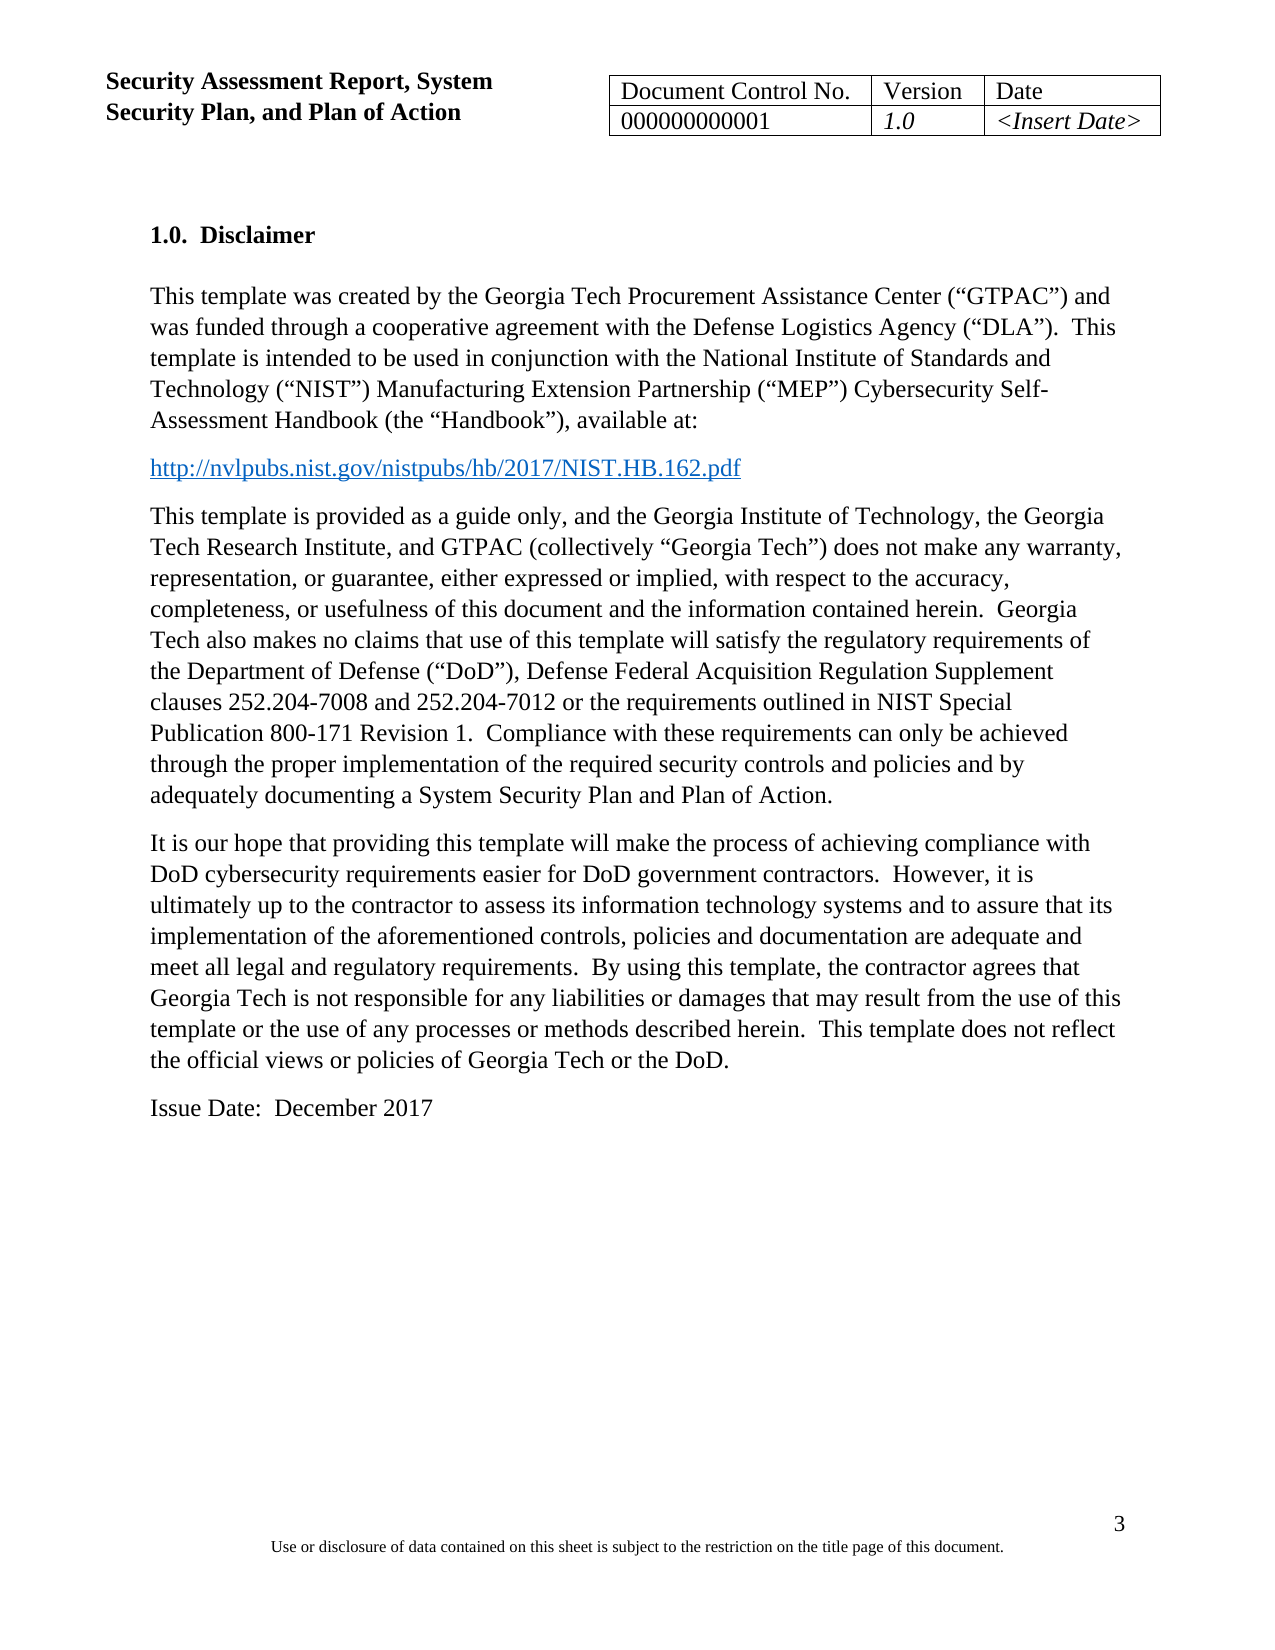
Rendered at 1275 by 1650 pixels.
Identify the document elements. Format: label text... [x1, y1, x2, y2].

text http://nvlpubs.nist.gov/nistpubs/hb/2017/NIST.HB.162.pdf [150, 453, 1125, 482]
text This template is provided as a guide only, and the Georgia Institute of Technology, the Georgia Tech Research Institute, and GTPAC (collectively “Georgia Tech”) does not make any warranty, representation, or guarantee, either expressed or implied, with respect to the accuracy, completeness, or usefulness of this document and the information contained herein. Georgia Tech also makes no claims that use of this template will satisfy the regulatory requirements of the Department of Defense (“DoD”), Defense Federal Acquisition Regulation Supplement clauses 252.204-7008 and 252.204-7012 or the requirements outlined in NIST Special Publication 800-171 Revision 1. Compliance with these requirements can only be achieved through the proper implementation of the required security controls and policies and by adequately documenting a System Security Plan and Plan of Action. [150, 501, 1125, 809]
text It is our hope that providing this template will make the process of achieving compliance with DoD cybersecurity requirements easier for DoD government contractors. However, it is ultimately up to the contractor to assess its information technology systems and to assure that its implementation of the aforementioned controls, policies and documentation are adequate and meet all legal and regulatory requirements. By using this template, the contractor agrees that Georgia Tech is not responsible for any liabilities or damages that may result from the use of this template or the use of any processes or methods described herein. This template does not reflect the official views or policies of Georgia Tech or the DoD. [150, 828, 1125, 1074]
subtitle 1.0. Disclaimer [150, 220, 1125, 249]
text This template was created by the Georgia Tech Procurement Assistance Center (“GTPAC”) and was funded through a cooperative agreement with the Defense Logistics Agency (“DLA”). This template is intended to be used in conjunction with the National Institute of Standards and Technology (“NIST”) Manufacturing Extension Partnership (“MEP”) Cybersecurity Self-Assessment Handbook (the “Handbook”), available at: [150, 281, 1125, 434]
text Issue Date: December 2017 [150, 1093, 1125, 1122]
